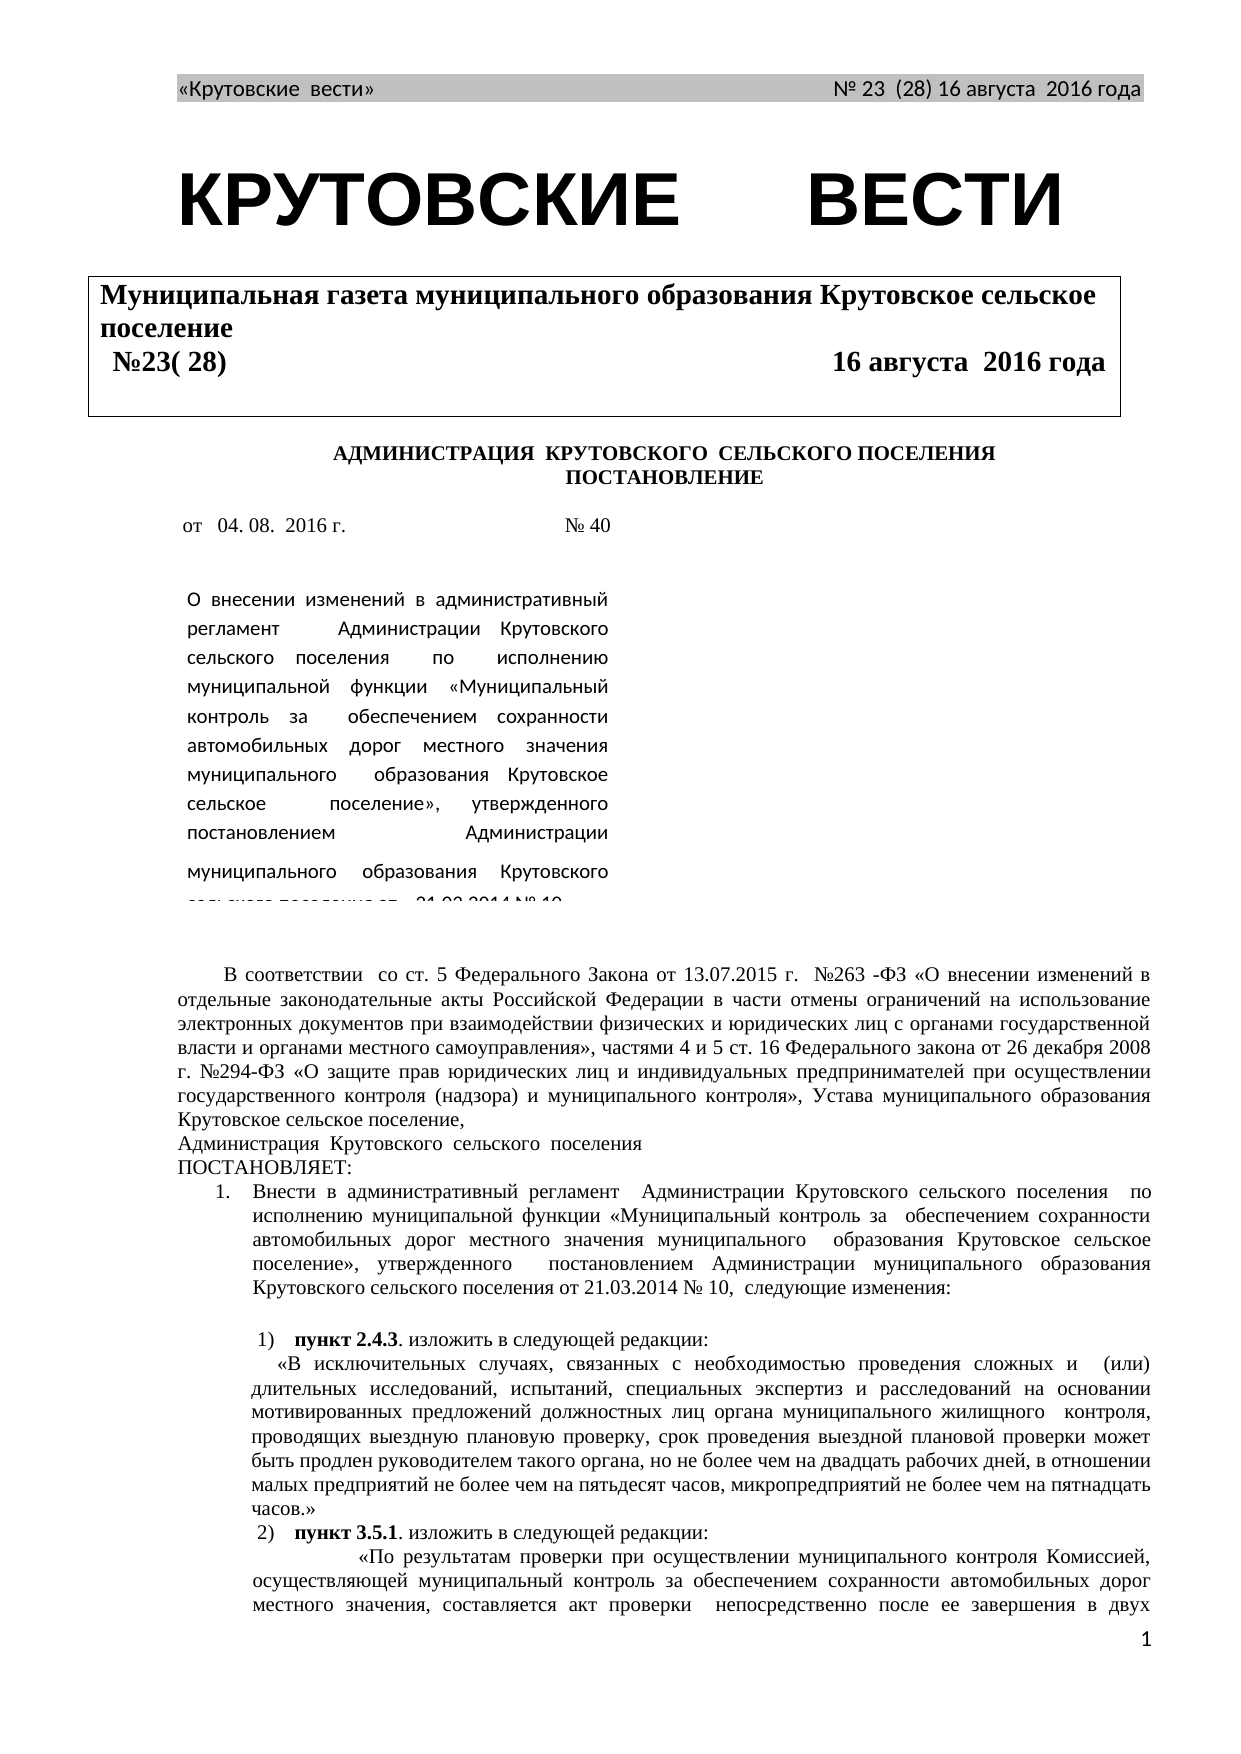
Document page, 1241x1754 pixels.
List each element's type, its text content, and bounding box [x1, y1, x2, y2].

text ПОСТАНОВЛЕНИЕ [177, 465, 1152, 489]
text КРУТОВСКИЕ ВЕСТИ [177, 155, 1152, 241]
text В соответствии со ст. 5 Федерального Закона от 13.07.2015 г. №263 -ФЗ «О внесении изменений в отдельные законодательные акты Российской Федерации в части отмены ограничений на использование электронных документов при взаимодействии физических и юридических лиц с органами государственной власти и органами местного самоуправления», частями 4 и 5 ст. 16 Федерального закона от 26 декабря 2008 г. №294-ФЗ «О защите прав юридических лиц и индивидуальных предпринимателей при осуществлении государственного контроля (надзора) и муниципального контроля», Устава муниципального образования Крутовское сельское поселение, [177, 962, 1152, 1131]
list пункт 2.4.3. изложить в следующей редакции: [257, 1327, 1152, 1351]
text ПОСТАНОВЛЯЕТ: [177, 1155, 1152, 1179]
list Внести в административный регламент Администрации Крутовского сельского поселения по исполнению муниципальной функции «Муниципальный контроль за обеспечением сохранности автомобильных дорог местного значения муниципального образования Крутовское сельское поселение», утвержденного постановлением Администрации муниципального образования Крутовского сельского поселения от 21.03.2014 № 10, следующие изменения: [215, 1179, 1152, 1299]
text «В исключительных случаях, связанных с необходимостью проведения сложных и (или) длительных исследований, испытаний, специальных экспертиз и расследований на основании мотивированных предложений должностных лиц органа муниципального жилищного контроля, проводящих выездную плановую проверку, срок проведения выездной плановой проверки может быть продлен руководителем такого органа, но не более чем на двадцать рабочих дней, в отношении малых предприятий не более чем на пятьдесят часов, микропредприятий не более чем на пятнадцать часов.» [251, 1351, 1152, 1520]
table_header Муниципальная газета муниципального образования Крутовское сельское поселение №23( 28) 16 августа 2016 года [89, 277, 1120, 416]
text от 04. 08. 2016 г. № 40 [177, 513, 1152, 537]
text Администрация Крутовского сельского поселения [177, 1131, 1152, 1155]
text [252, 1544, 1152, 1616]
list пункт 3.5.1. изложить в следующей редакции: [257, 1520, 1152, 1544]
text АДМИНИСТРАЦИЯ КРУТОВСКОГО СЕЛЬСКОГО ПОСЕЛЕНИЯ [177, 441, 1152, 465]
